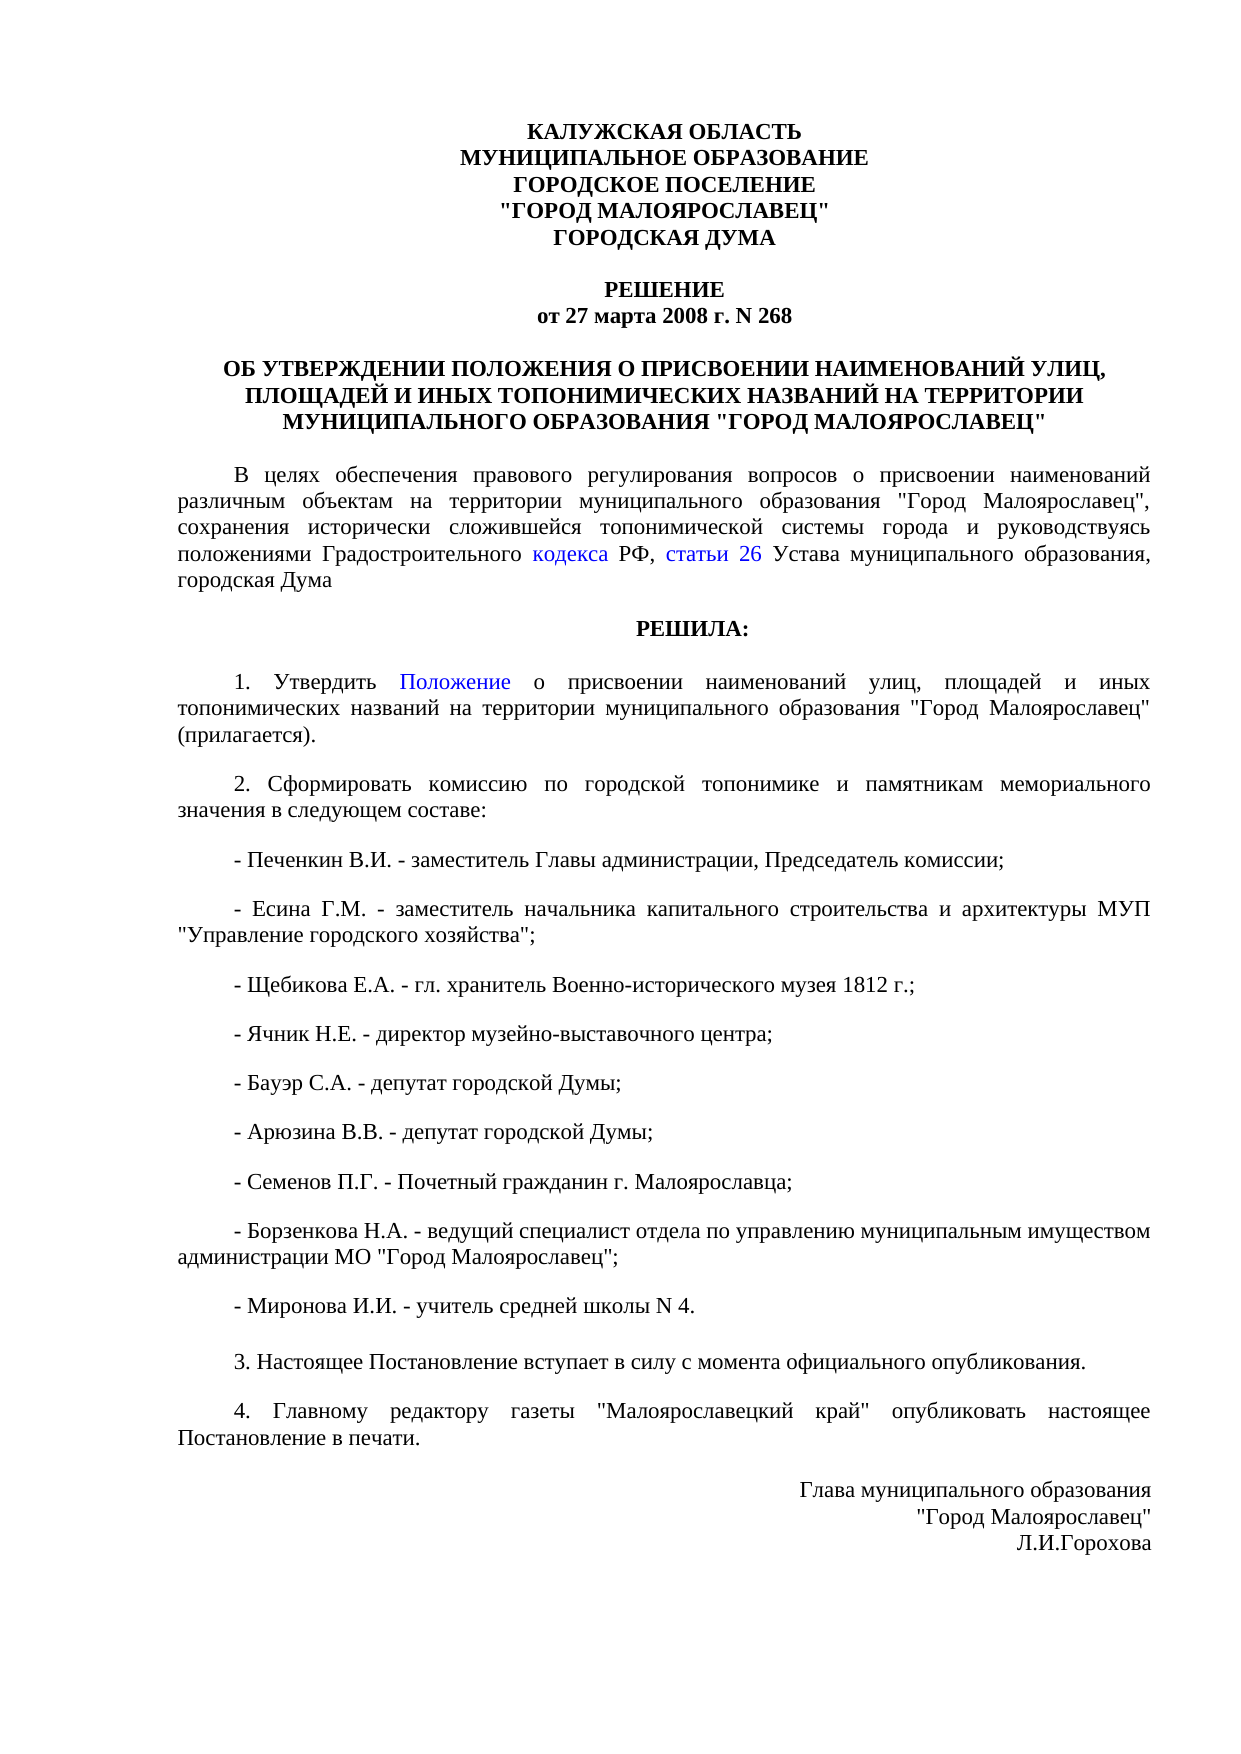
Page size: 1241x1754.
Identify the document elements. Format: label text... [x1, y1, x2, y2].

title ОБ УТВЕРЖДЕНИИ ПОЛОЖЕНИЯ О ПРИСВОЕНИИ НАИМЕНОВАНИЙ УЛИЦ, [177, 355, 1152, 382]
title ГОРОДСКАЯ ДУМА [177, 223, 1152, 250]
text 1. Утвердить Положение о присвоении наименований улиц, площадей и иных топонимических названий на территории муниципального образования "Город Малоярославец" (прилагается). [177, 668, 1152, 747]
title ПЛОЩАДЕЙ И ИНЫХ ТОПОНИМИЧЕСКИХ НАЗВАНИЙ НА ТЕРРИТОРИИ [177, 382, 1152, 408]
text - Борзенкова Н.А. - ведущий специалист отдела по управлению муниципальным имуществом администрации МО "Город Малоярославец"; [177, 1217, 1152, 1270]
text РЕШИЛА: [177, 615, 1152, 642]
title МУНИЦИПАЛЬНОГО ОБРАЗОВАНИЯ "ГОРОД МАЛОЯРОСЛАВЕЦ" [177, 408, 1152, 434]
title "ГОРОД МАЛОЯРОСЛАВЕЦ" [177, 197, 1152, 223]
title РЕШЕНИЕ [177, 276, 1152, 303]
title от 27 марта 2008 г. N 268 [177, 303, 1152, 329]
text - Семенов П.Г. - Почетный гражданин г. Малоярославца; [177, 1168, 1152, 1194]
text 3. Настоящее Постановление вступает в силу с момента официального опубликования. [177, 1348, 1152, 1374]
text - Печенкин В.И. - заместитель Главы администрации, Председатель комиссии; [177, 846, 1152, 872]
text 4. Главному редактору газеты "Малоярославецкий край" опубликовать настоящее Постановление в печати. [177, 1397, 1152, 1450]
text В целях обеспечения правового регулирования вопросов о присвоении наименований различным объектам на территории муниципального образования "Город Малоярославец", сохранения исторически сложившейся топонимической системы города и руководствуясь положениями Градостроительного кодекса РФ, статьи 26 Устава муниципального образования, городская Дума [177, 461, 1152, 592]
text Глава муниципального образования [177, 1476, 1152, 1503]
text "Город Малоярославец" [177, 1503, 1152, 1529]
text 2. Сформировать комиссию по городской топонимике и памятникам мемориального значения в следующем составе: [177, 770, 1152, 823]
title ГОРОДСКОЕ ПОСЕЛЕНИЕ [177, 171, 1152, 197]
text - Щебикова Е.А. - гл. хранитель Военно-исторического музея 1812 г.; [177, 971, 1152, 997]
title МУНИЦИПАЛЬНОЕ ОБРАЗОВАНИЕ [177, 144, 1152, 171]
text - Бауэр С.А. - депутат городской Думы; [177, 1069, 1152, 1096]
text - Есина Г.М. - заместитель начальника капитального строительства и архитектуры МУП "Управление городского хозяйства"; [177, 895, 1152, 948]
title КАЛУЖСКАЯ ОБЛАСТЬ [177, 118, 1152, 144]
text - Миронова И.И. - учитель средней школы N 4. [177, 1293, 1152, 1319]
text Л.И.Горохова [177, 1529, 1152, 1556]
text - Арюзина В.В. - депутат городской Думы; [177, 1118, 1152, 1145]
text - Ячник Н.Е. - директор музейно-выставочного центра; [177, 1020, 1152, 1046]
